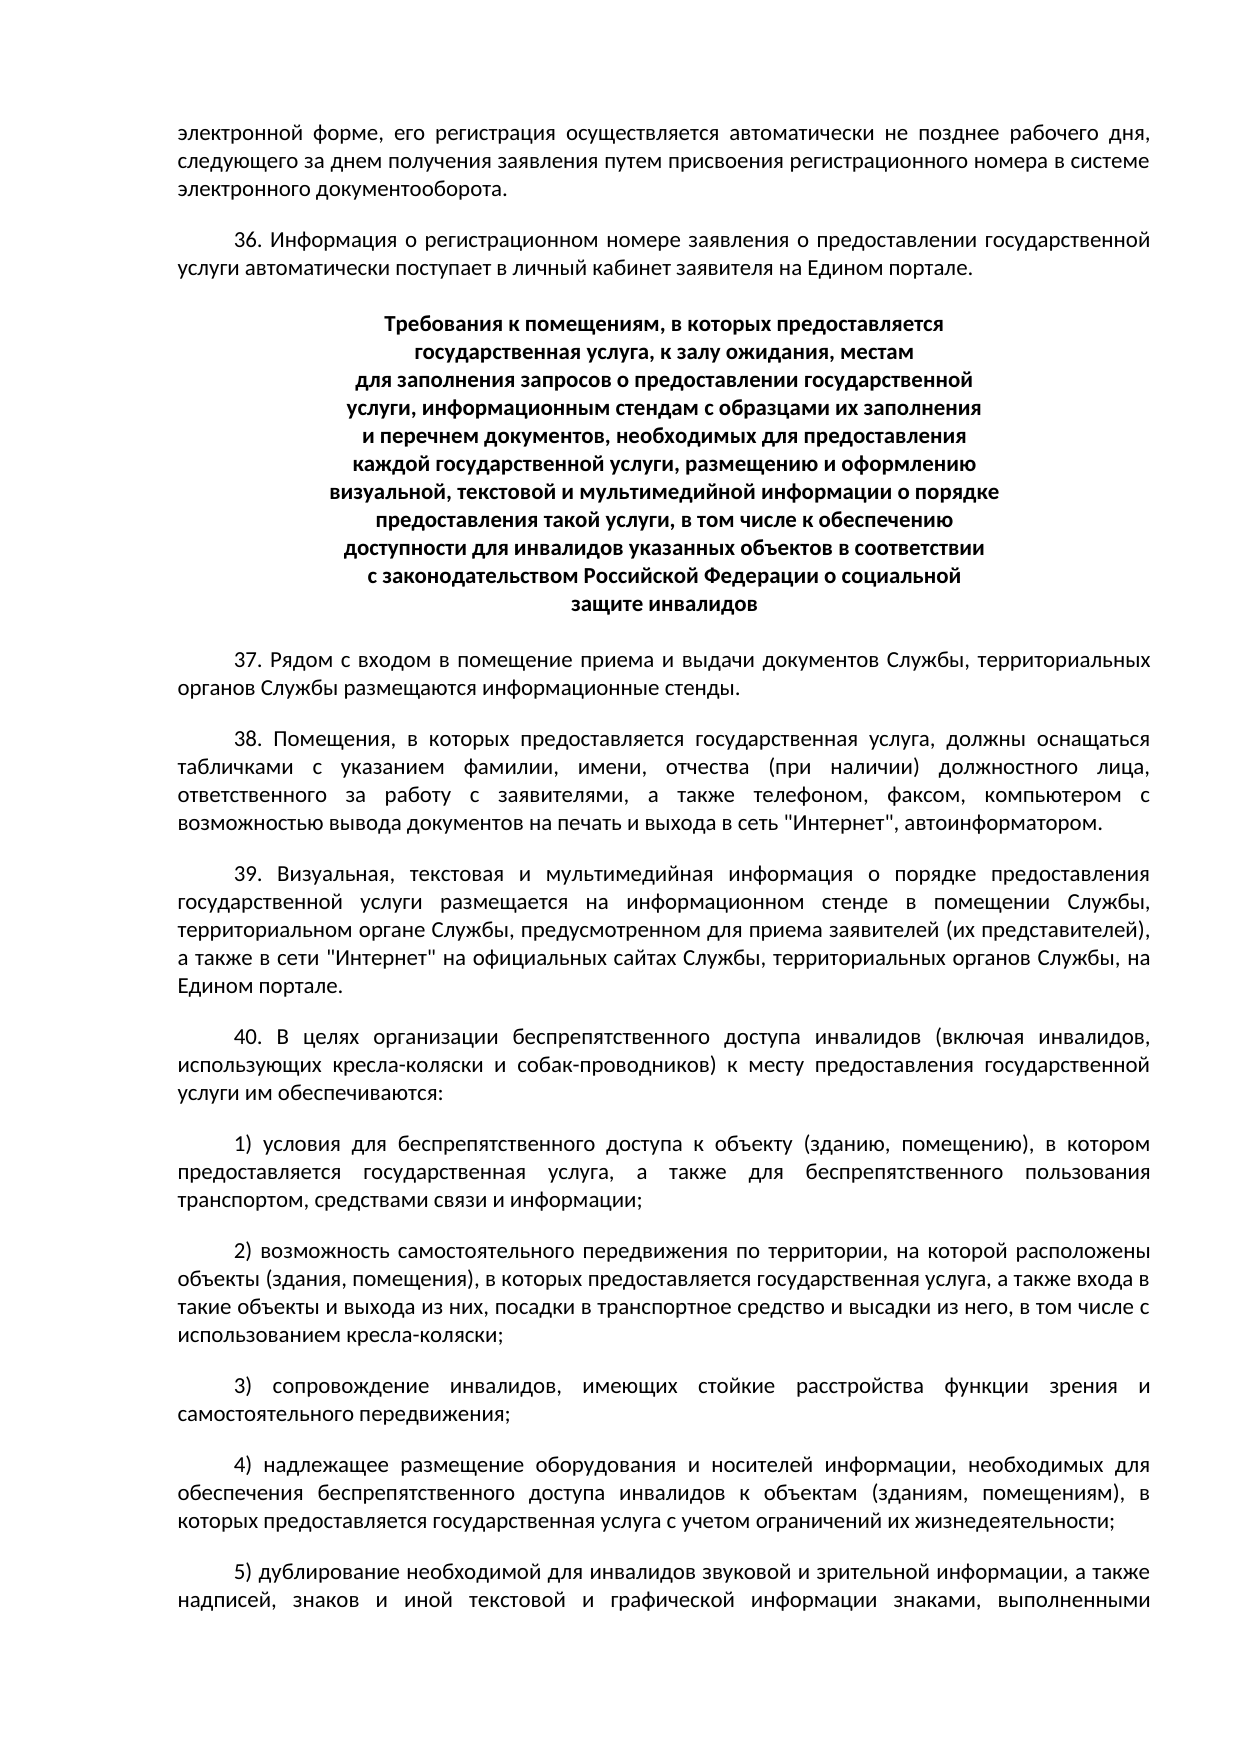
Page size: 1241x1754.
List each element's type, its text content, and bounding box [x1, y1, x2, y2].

text 1) условия для беспрепятственного доступа к объекту (зданию, помещению), в котором предоставляется государственная услуга, а также для беспрепятственного пользования транспортом, средствами связи и информации; [177, 1129, 1152, 1213]
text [177, 118, 1152, 202]
title услуги, информационным стендам с образцами их заполнения [177, 393, 1152, 421]
title доступности для инвалидов указанных объектов в соответствии [177, 533, 1152, 561]
text 40. В целях организации беспрепятственного доступа инвалидов (включая инвалидов, использующих кресла-коляски и собак-проводников) к месту предоставления государственной услуги им обеспечиваются: [177, 1022, 1152, 1106]
title для заполнения запросов о предоставлении государственной [177, 365, 1152, 393]
text 38. Помещения, в которых предоставляется государственная услуга, должны оснащаться табличками с указанием фамилии, имени, отчества (при наличии) должностного лица, ответственного за работу с заявителями, а также телефоном, факсом, компьютером с возможностью вывода документов на печать и выхода в сеть "Интернет", автоинформатором. [177, 724, 1152, 836]
title предоставления такой услуги, в том числе к обеспечению [177, 505, 1152, 533]
title каждой государственной услуги, размещению и оформлению [177, 449, 1152, 477]
text 3) сопровождение инвалидов, имеющих стойкие расстройства функции зрения и самостоятельного передвижения; [177, 1371, 1152, 1427]
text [177, 1557, 1152, 1613]
title государственная услуга, к залу ожидания, местам [177, 337, 1152, 365]
text 37. Рядом с входом в помещение приема и выдачи документов Службы, территориальных органов Службы размещаются информационные стенды. [177, 645, 1152, 701]
text 2) возможность самостоятельного передвижения по территории, на которой расположены объекты (здания, помещения), в которых предоставляется государственная услуга, а также входа в такие объекты и выхода из них, посадки в транспортное средство и высадки из него, в том числе с использованием кресла-коляски; [177, 1236, 1152, 1348]
text 39. Визуальная, текстовая и мультимедийная информация о порядке предоставления государственной услуги размещается на информационном стенде в помещении Службы, территориальном органе Службы, предусмотренном для приема заявителей (их представителей), а также в сети "Интернет" на официальных сайтах Службы, территориальных органов Службы, на Едином портале. [177, 859, 1152, 999]
title визуальной, текстовой и мультимедийной информации о порядке [177, 477, 1152, 505]
title с законодательством Российской Федерации о социальной [177, 561, 1152, 589]
title Требования к помещениям, в которых предоставляется [177, 309, 1152, 337]
title защите инвалидов [177, 589, 1152, 617]
text 4) надлежащее размещение оборудования и носителей информации, необходимых для обеспечения беспрепятственного доступа инвалидов к объектам (зданиям, помещениям), в которых предоставляется государственная услуга с учетом ограничений их жизнедеятельности; [177, 1450, 1152, 1534]
text 36. Информация о регистрационном номере заявления о предоставлении государственной услуги автоматически поступает в личный кабинет заявителя на Едином портале. [177, 225, 1152, 281]
title и перечнем документов, необходимых для предоставления [177, 421, 1152, 449]
